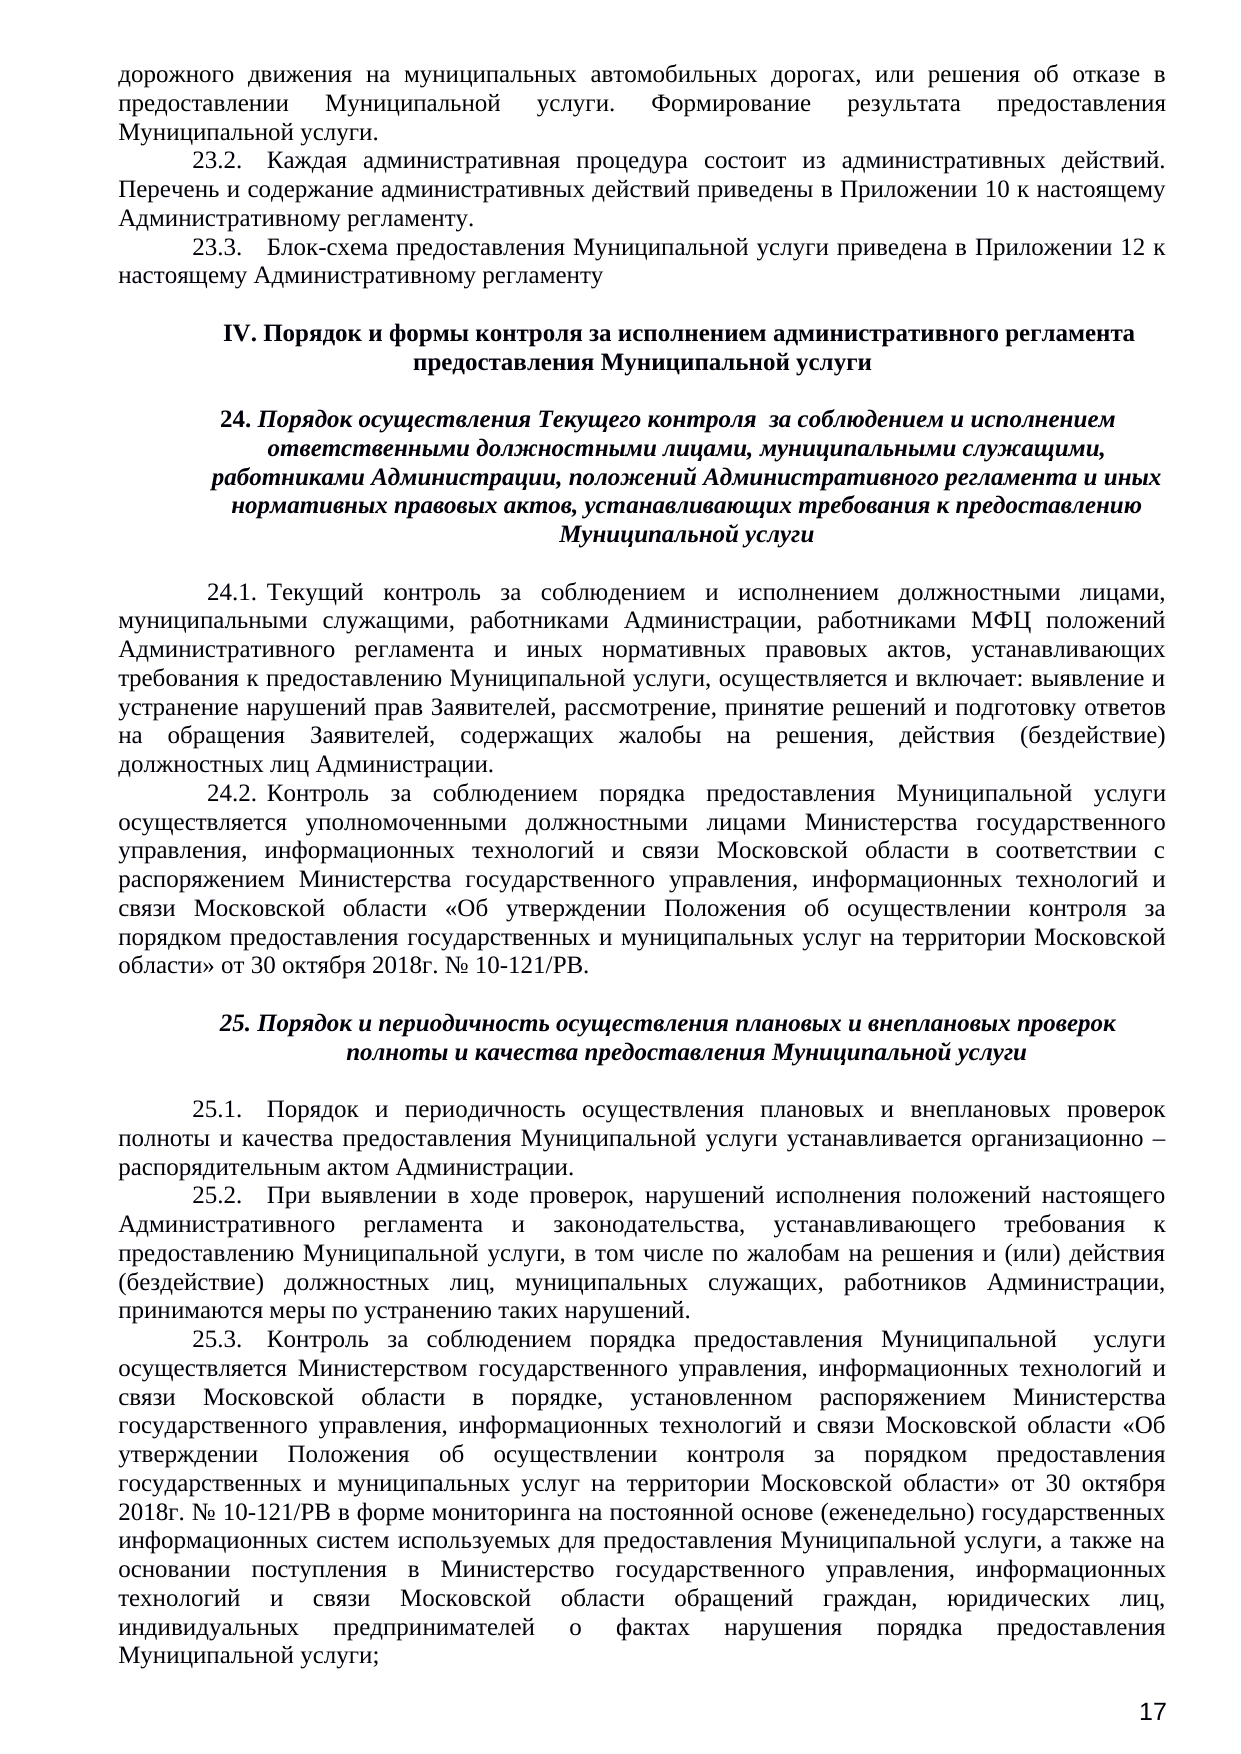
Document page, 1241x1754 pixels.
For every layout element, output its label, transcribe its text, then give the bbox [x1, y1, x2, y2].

text 24.2. Контроль за соблюдением порядка предоставления Муниципальной услуги осуществляется уполномоченными должностными лицами Министерства государственного управления, информационных технологий и связи Московской области в соответствии с распоряжением Министерства государственного управления, информационных технологий и связи Московской области «Об утверждении Положения об осуществлении контроля за порядком предоставления государственных и муниципальных услуг на территории Московской области» от 30 октября 2018г. № 10-121/РВ. [118, 778, 1167, 979]
list Контроль за соблюдением порядка предоставления Муниципальной услуги осуществляется Министерством государственного управления, информационных технологий и связи Московской области в порядке, установленном распоряжением Министерства государственного управления, информационных технологий и связи Московской области «Об утверждении Положения об осуществлении контроля за порядком предоставления государственных и муниципальных услуг на территории Московской области» от 30 октября 2018г. № 10-121/РВ в форме мониторинга на постоянной основе (еженедельно) государственных информационных систем используемых для предоставления Муниципальной услуги, а также на основании поступления в Министерство государственного управления, информационных технологий и связи Московской области обращений граждан, юридических лиц, индивидуальных предпринимателей о фактах нарушения порядка предоставления Муниципальной услуги; [118, 1324, 1167, 1669]
text 24.1. Текущий контроль за соблюдением и исполнением должностными лицами, муниципальными служащими, работниками Администрации, работниками МФЦ положений Административного регламента и иных нормативных правовых актов, устанавливающих требования к предоставлению Муниципальной услуги, осуществляется и включает: выявление и устранение нарушений прав Заявителей, рассмотрение, принятие решений и подготовку ответов на обращения Заявителей, содержащих жалобы на решения, действия (бездействие) должностных лиц Администрации. [118, 577, 1167, 778]
text IV. Порядок и формы контроля за исполнением административного регламента предоставления Муниципальной услуги [118, 318, 1167, 375]
list Порядок и периодичность осуществления плановых и внеплановых проверок полноты и качества предоставления Муниципальной услуги [169, 1008, 1167, 1065]
text 23.3. Блок-схема предоставления Муниципальной услуги приведена в Приложении 12 к настоящему Административному регламенту [118, 232, 1167, 289]
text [118, 59, 1167, 145]
text 23.2. Каждая административная процедура состоит из административных действий. Перечень и содержание административных действий приведены в Приложении 10 к настоящему Административному регламенту. [118, 145, 1167, 232]
list При выявлении в ходе проверок, нарушений исполнения положений настоящего Административного регламента и законодательства, устанавливающего требования к предоставлению Муниципальной услуги, в том числе по жалобам на решения и (или) действия (бездействие) должностных лиц, муниципальных служащих, работников Администрации, принимаются меры по устранению таких нарушений. [118, 1180, 1167, 1324]
list Порядок осуществления Текущего контроля за соблюдением и исполнением ответственными должностными лицами, муниципальными служащими, работниками Администрации, положений Административного регламента и иных нормативных правовых актов, устанавливающих требования к предоставлению Муниципальной услуги [169, 404, 1167, 548]
list Порядок и периодичность осуществления плановых и внеплановых проверок полноты и качества предоставления Муниципальной услуги устанавливается организационно – распорядительным актом Администрации. [118, 1094, 1167, 1180]
